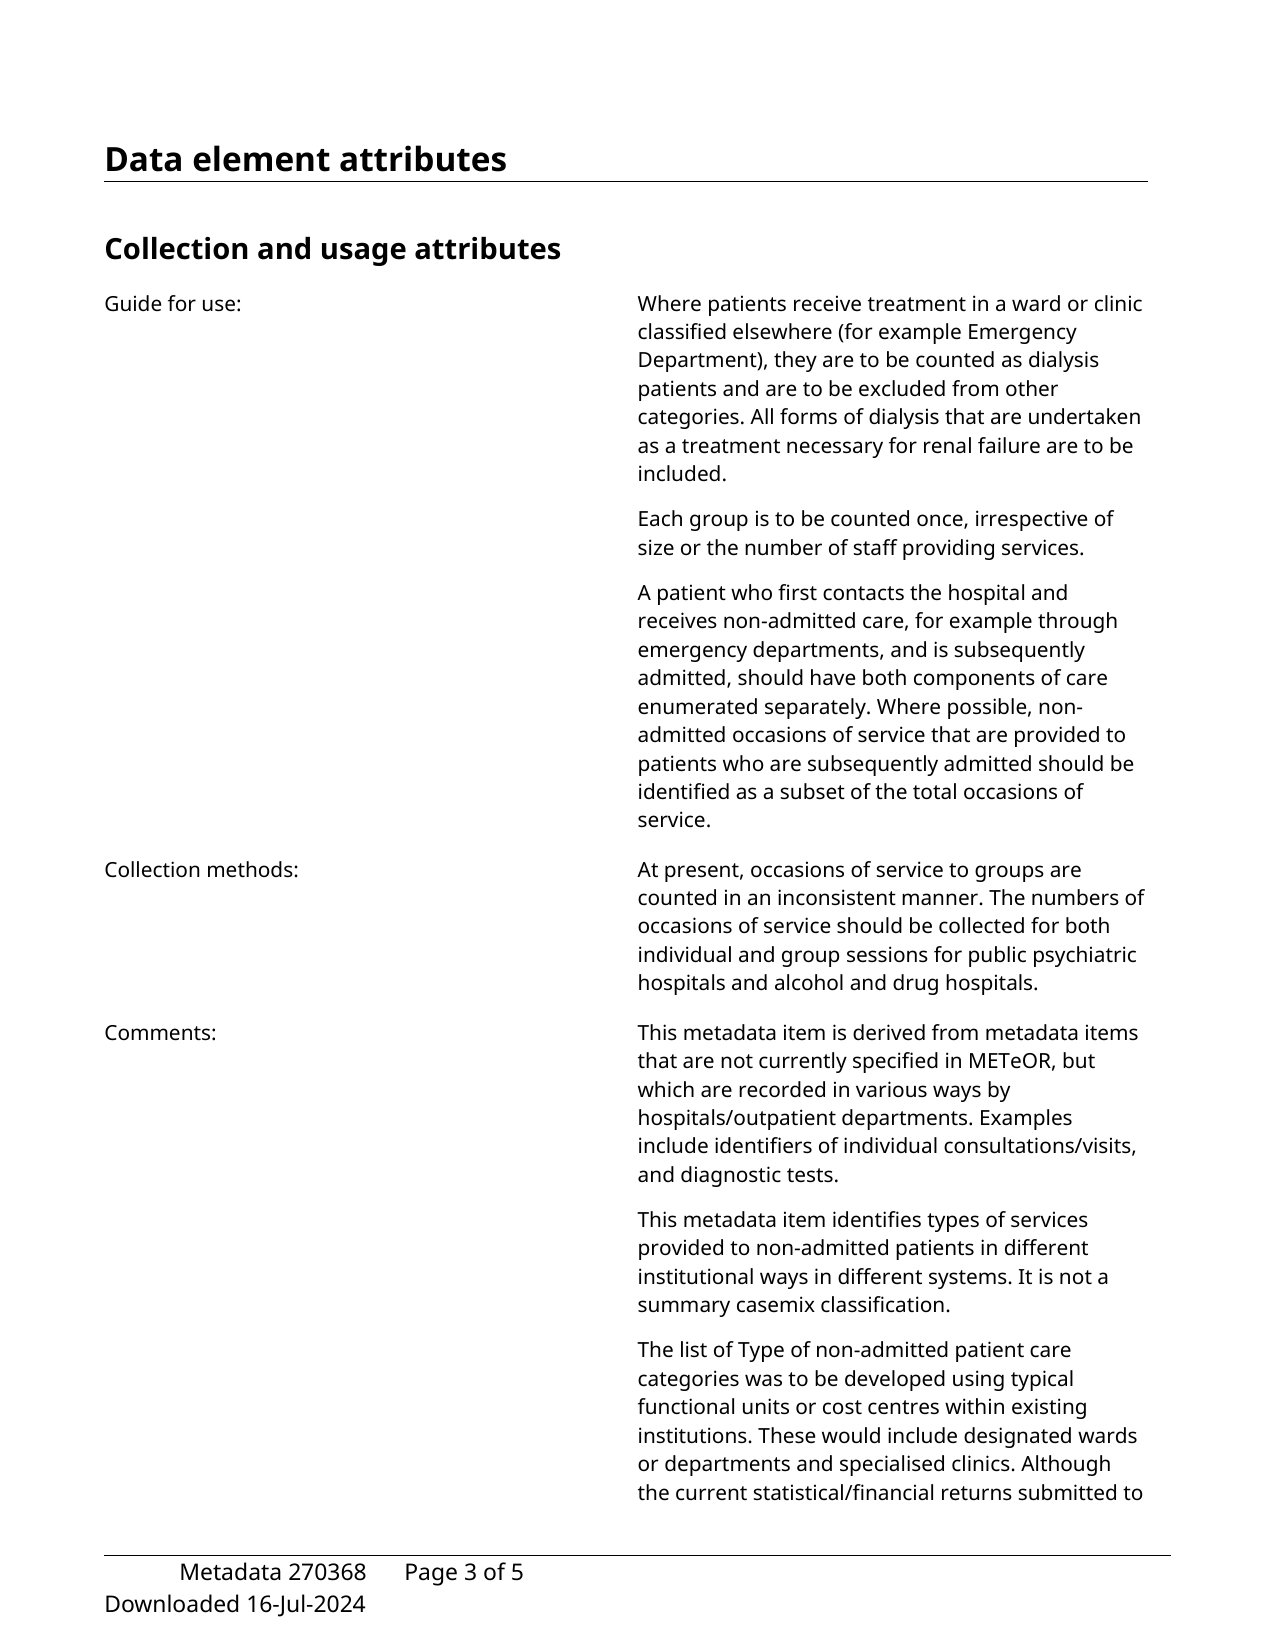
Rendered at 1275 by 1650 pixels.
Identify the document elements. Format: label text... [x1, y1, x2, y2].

table_cell At present, occasions of service to groups are counted in an inconsistent manner. The numbers of occasions of service should be collected for both individual and group sessions for public psychiatric hospitals and alcohol and drug hospitals. [626, 844, 1159, 1007]
table_cell Guide for use: [93, 278, 626, 844]
table_header Data element attributes [93, 110, 1159, 182]
table_cell Collection methods: [93, 844, 626, 1007]
table_cell Comments: [93, 1008, 626, 1517]
table_cell Where patients receive treatment in a ward or clinic classified elsewhere (for example Emergency Department), they are to be counted as dialysis patients and are to be excluded from other categories. All forms of dialysis that are undertaken as a treatment necessary for renal failure are to be included. Each group is to be counted once, irrespective of size or the number of staff providing services. A patient who first contacts the hospital and receives non-admitted care, for example through emergency departments, and is subsequently admitted, should have both components of care enumerated separately. Where possible, non-admitted occasions of service that are provided to patients who are subsequently admitted should be identified as a subset of the total occasions of service. [626, 278, 1159, 844]
table_cell Collection and usage attributes [93, 183, 1159, 278]
